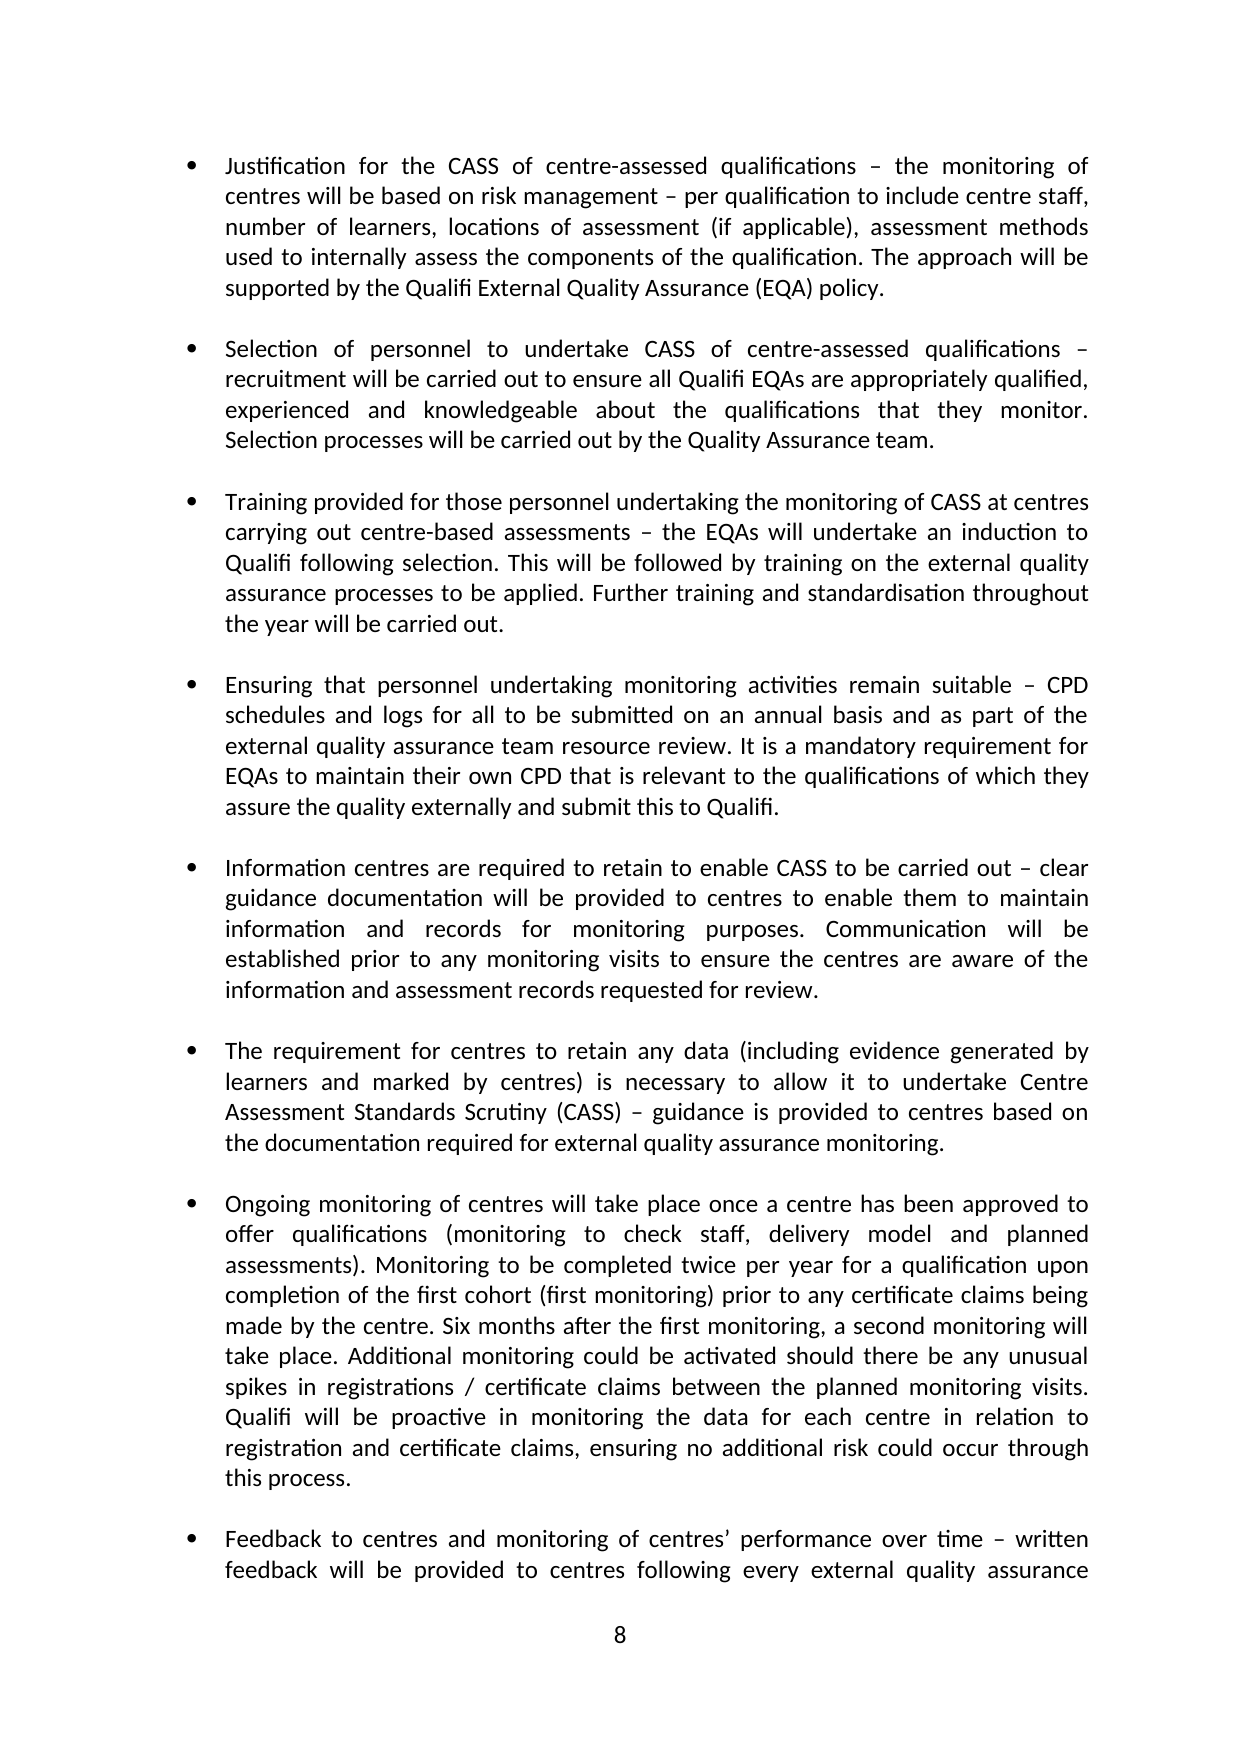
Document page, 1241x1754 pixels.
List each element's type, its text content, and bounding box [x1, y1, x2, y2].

list Training provided for those personnel undertaking the monitoring of CASS at centres carrying out centre-based assessments – the EQAs will undertake an induction to Qualifi following selection. This will be followed by training on the external quality assurance processes to be applied. Further training and standardisation throughout the year will be carried out. [187, 486, 1090, 638]
list Information centres are required to retain to enable CASS to be carried out – clear guidance documentation will be provided to centres to enable them to maintain information and records for monitoring purposes. Communication will be established prior to any monitoring visits to ensure the centres are aware of the information and assessment records requested for review. [187, 852, 1090, 1004]
list Ensuring that personnel undertaking monitoring activities remain suitable – CPD schedules and logs for all to be submitted on an annual basis and as part of the external quality assurance team resource review. It is a mandatory requirement for EQAs to maintain their own CPD that is relevant to the qualifications of which they assure the quality externally and submit this to Qualifi. [187, 669, 1090, 821]
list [187, 1523, 1090, 1584]
list Justification for the CASS of centre-assessed qualifications – the monitoring of centres will be based on risk management – per qualification to include centre staff, number of learners, locations of assessment (if applicable), assessment methods used to internally assess the components of the qualification. The approach will be supported by the Qualifi External Quality Assurance (EQA) policy. [187, 150, 1090, 303]
list Selection of personnel to undertake CASS of centre-assessed qualifications – recruitment will be carried out to ensure all Qualifi EQAs are appropriately qualified, experienced and knowledgeable about the qualifications that they monitor. Selection processes will be carried out by the Quality Assurance team. [187, 333, 1090, 455]
list Ongoing monitoring of centres will take place once a centre has been approved to offer qualifications (monitoring to check staff, delivery model and planned assessments). Monitoring to be completed twice per year for a qualification upon completion of the first cohort (first monitoring) prior to any certificate claims being made by the centre. Six months after the first monitoring, a second monitoring will take place. Additional monitoring could be activated should there be any unusual spikes in registrations / certificate claims between the planned monitoring visits. Qualifi will be proactive in monitoring the data for each centre in relation to registration and certificate claims, ensuring no additional risk could occur through this process. [187, 1188, 1090, 1493]
list The requirement for centres to retain any data (including evidence generated by learners and marked by centres) is necessary to allow it to undertake Centre Assessment Standards Scrutiny (CASS) – guidance is provided to centres based on the documentation required for external quality assurance monitoring. [187, 1035, 1090, 1157]
